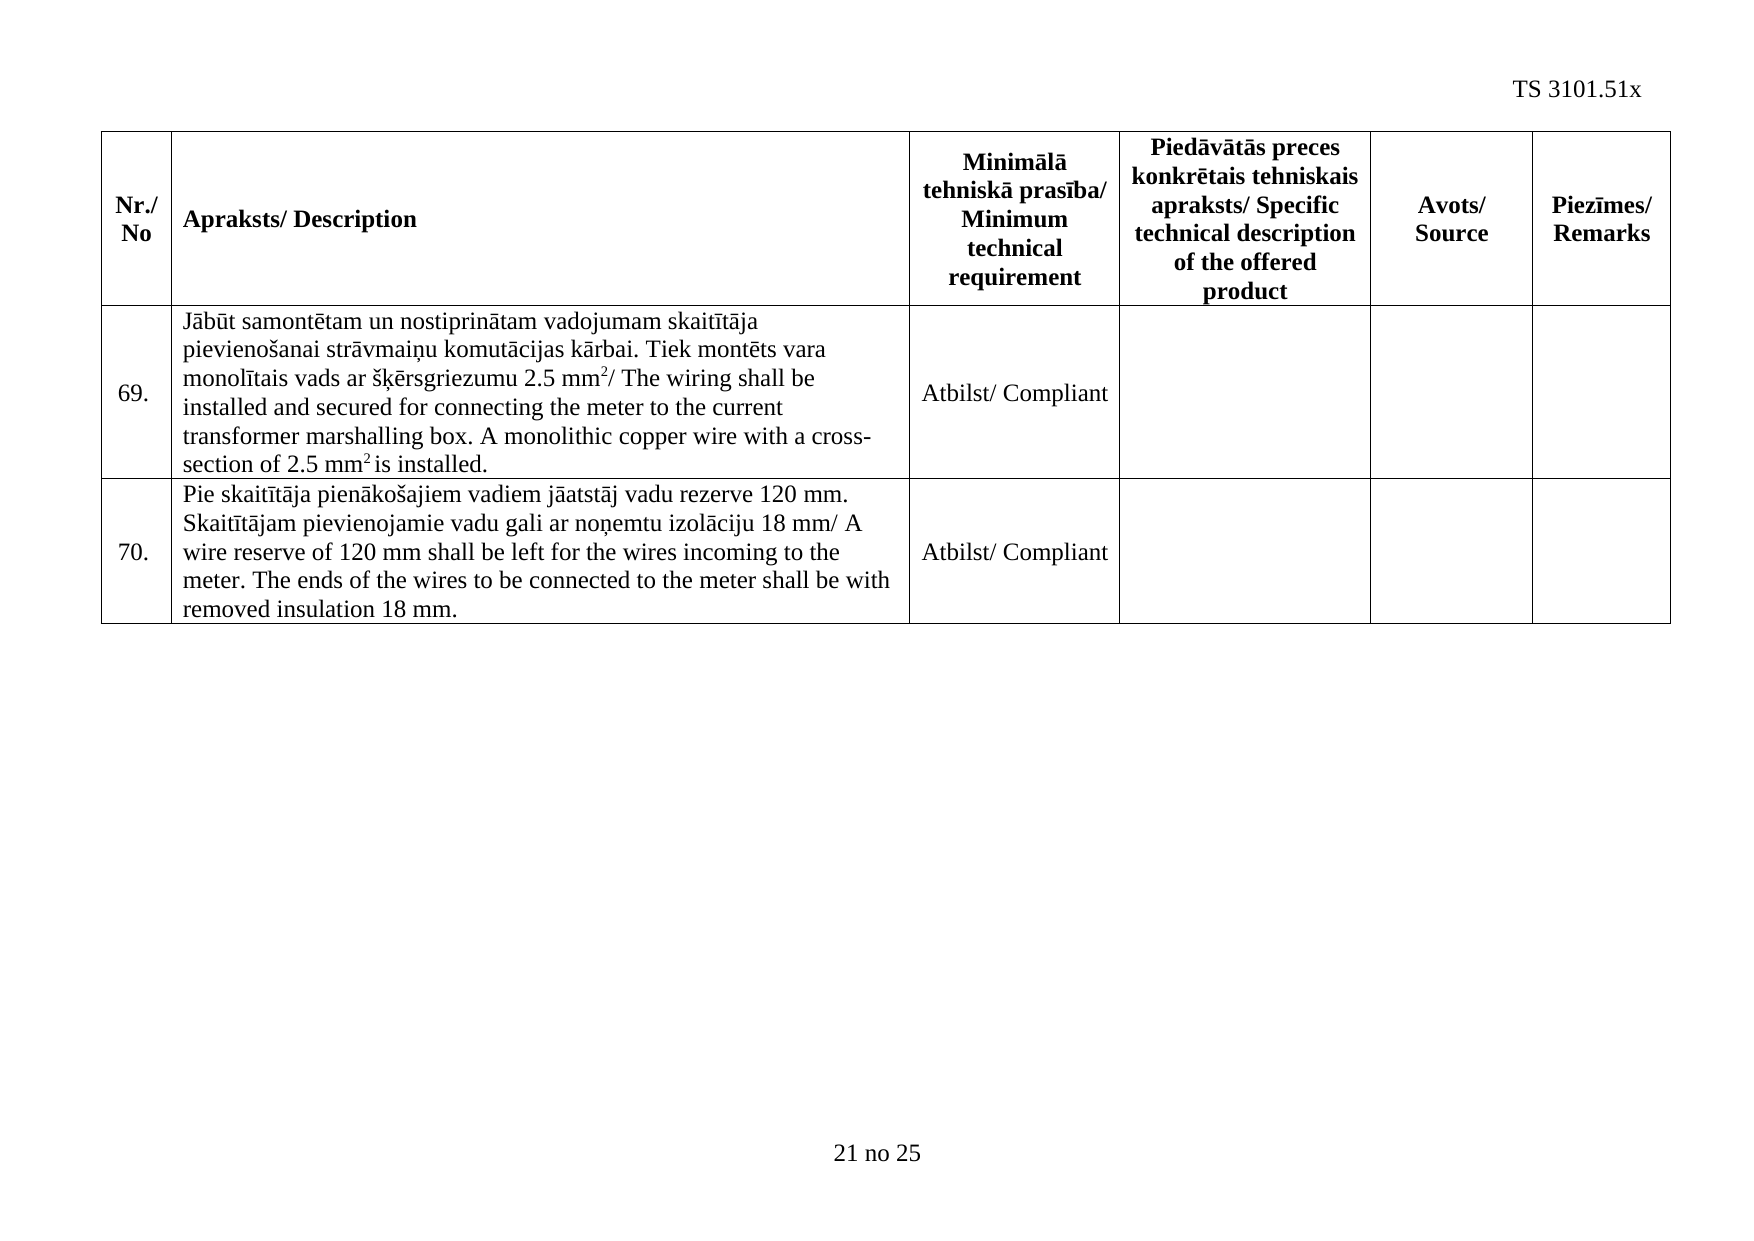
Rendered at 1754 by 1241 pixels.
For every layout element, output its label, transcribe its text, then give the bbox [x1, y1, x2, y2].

table_cell [102, 479, 171, 623]
table_cell [1120, 479, 1370, 623]
table_cell Jābūt samontētam un nostiprinātam vadojumam skaitītāja pievienošanai strāvmaiņu komutācijas kārbai. Tiek montēts vara monolītais vads ar šķērsgriezumu 2.5 mm2/ The wiring shall be installed and secured for connecting the meter to the current transformer marshalling box. A monolithic copper wire with a cross-section of 2.5 mm2 is installed. [172, 306, 909, 478]
table_header Nr./ No [102, 132, 171, 305]
table_header Avots/ Source [1371, 132, 1532, 305]
table_cell [1371, 306, 1532, 478]
table_cell [102, 306, 171, 478]
table_cell Atbilst/ Compliant [910, 306, 1119, 478]
table_cell Atbilst/ Compliant [910, 479, 1119, 623]
table_header Apraksts/ Description [172, 132, 909, 305]
table_header Piedāvātās preces konkrētais tehniskais apraksts/ Specific technical description of the offered product [1120, 132, 1370, 305]
table_cell [1533, 306, 1670, 478]
table_cell [1120, 306, 1370, 478]
table_header Piezīmes/ Remarks [1533, 132, 1670, 305]
table_header Minimālā tehniskā prasība/ Minimum technical requirement [910, 132, 1119, 305]
table_cell [1371, 479, 1532, 623]
table_cell Pie skaitītāja pienākošajiem vadiem jāatstāj vadu rezerve 120 mm. Skaitītājam pievienojamie vadu gali ar noņemtu izolāciju 18 mm/ A wire reserve of 120 mm shall be left for the wires incoming to the meter. The ends of the wires to be connected to the meter shall be with removed insulation 18 mm. [172, 479, 909, 623]
table_cell [1533, 479, 1670, 623]
